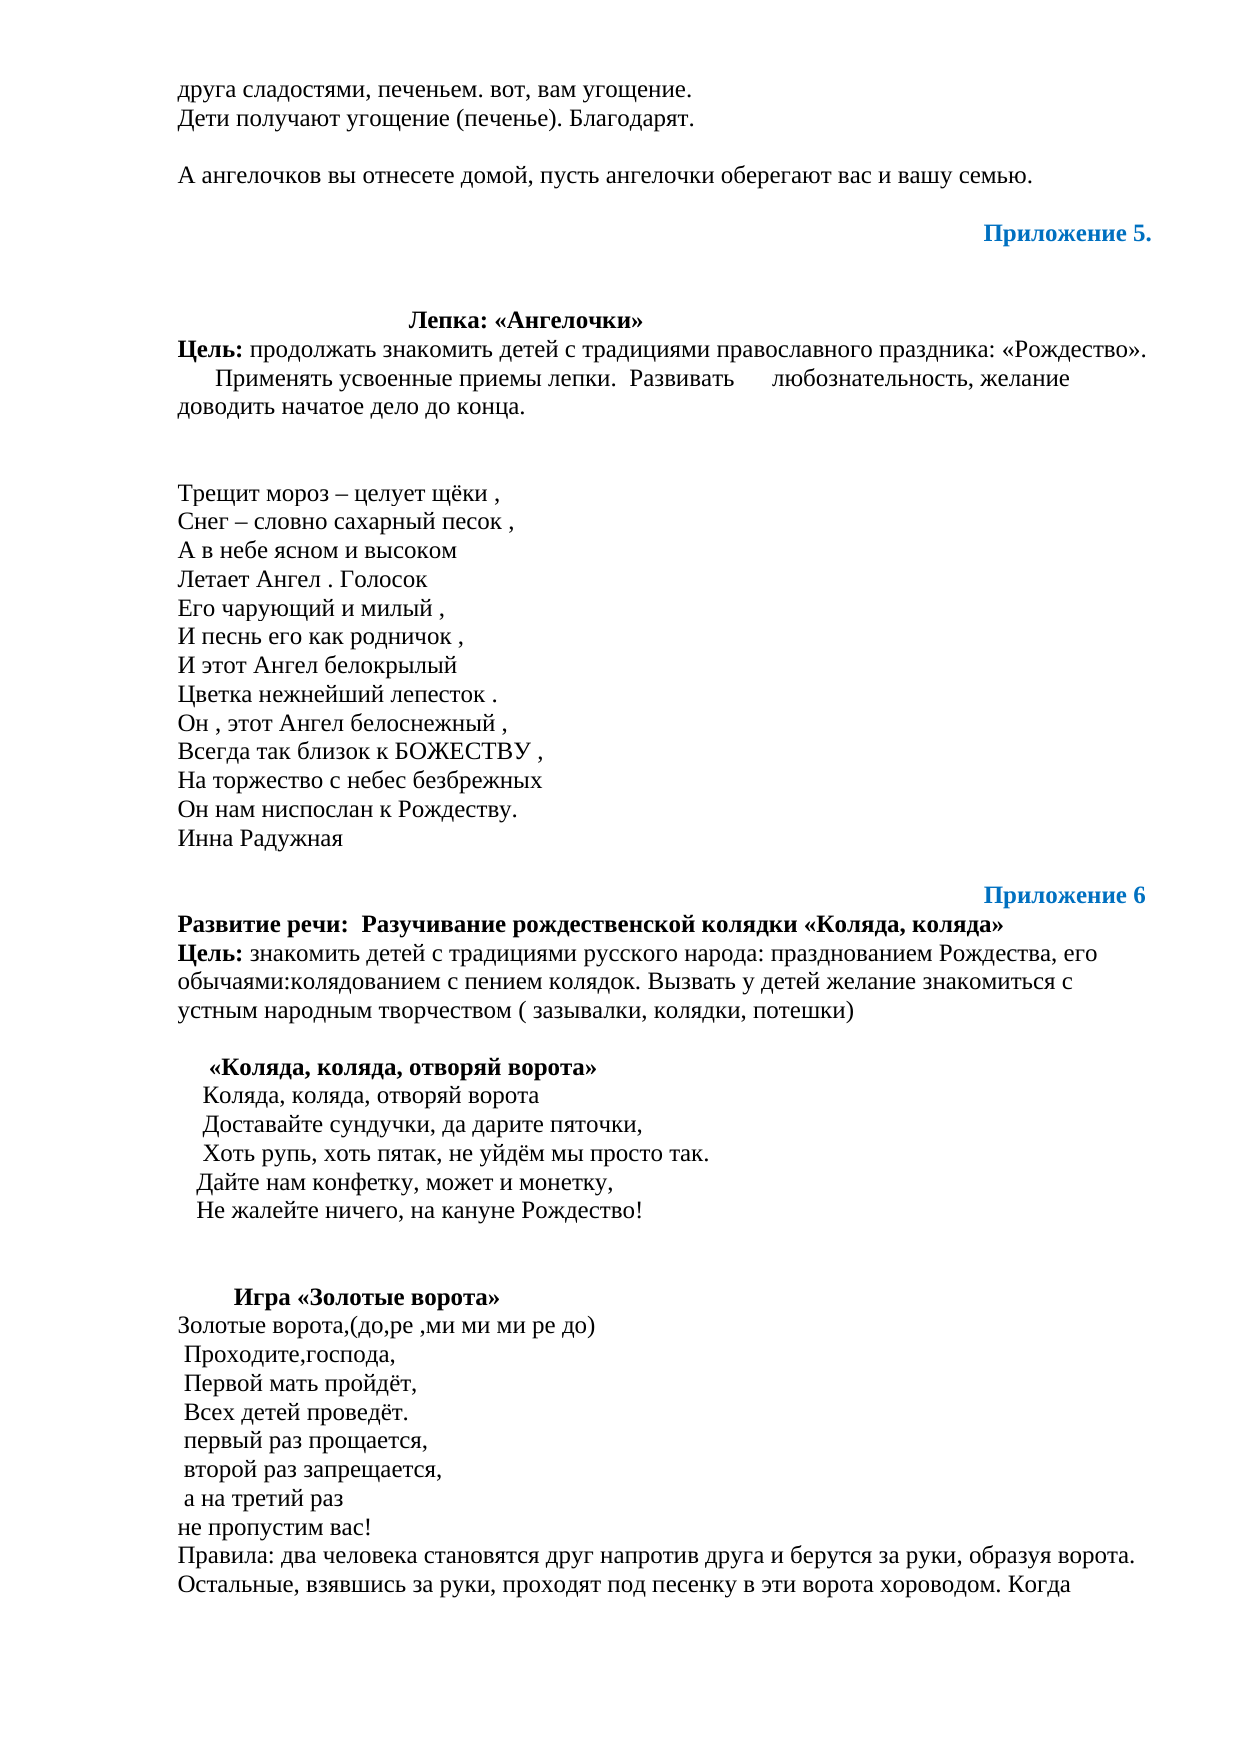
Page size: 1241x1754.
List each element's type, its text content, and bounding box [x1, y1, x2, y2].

text Лепка: «Ангелочки» [177, 305, 1152, 334]
text первый раз прощается, [177, 1426, 1152, 1454]
text Проходите,господа, [177, 1339, 1152, 1368]
text Первой мать пройдёт, [177, 1368, 1152, 1397]
text Не жалейте ничего, на кануне Рождество! [177, 1196, 1152, 1224]
text Хоть рупь, хоть пятак, не уйдём мы просто так. [177, 1138, 1152, 1167]
text Применять усвоенные приемы лепки. Развивать любознательность, желание доводить начатое дело до конца. Трещит мороз – целует щёки , Снег – словно сахарный песок , А в небе ясном и высоком Летает Ангел . Голосок Его чарующий и милый , И песнь его как родничок , И этот Ангел белокрылый Цветка нежнейший лепесток . Он , этот Ангел белоснежный , Всегда так близок к БОЖЕСТВУ , На торжество с небес безбрежных Он нам ниспослан к Рождеству. Инна Радужная Приложение 6 [177, 363, 1152, 909]
text Дайте нам конфетку, может и монетку, [177, 1167, 1152, 1196]
text а на третий раз [177, 1483, 1152, 1512]
text Приложение 5. [177, 218, 1152, 247]
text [177, 1541, 1152, 1598]
text не пропустим вас! [177, 1512, 1152, 1541]
text Игра «Золотые ворота» [177, 1282, 1152, 1311]
text Цель: знакомить детей с традициями русского народа: празднованием Рождества, его обычаями:колядованием с пением колядок. Вызвать у детей желание знакомиться с устным народным творчеством ( зазывалки, колядки, потешки) [177, 938, 1152, 1024]
text Золотые ворота,(до,ре ,ми ми ми ре до) [177, 1311, 1152, 1339]
text Доставайте сундучки, да дарите пяточки, [177, 1109, 1152, 1138]
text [177, 74, 1152, 131]
text Цель: продолжать знакомить детей с традициями православного праздника: «Рождество». [493, 334, 1152, 363]
text А ангелочков вы отнесете домой, пусть ангелочки оберегают вас и вашу семью. [177, 161, 1152, 189]
text второй раз запрещается, [177, 1454, 1152, 1483]
text «Коляда, коляда, отворяй ворота» [177, 1052, 1152, 1081]
text Всех детей проведёт. [177, 1397, 1152, 1426]
text Развитие речи: Разучивание рождественской колядки «Коляда, коляда» [177, 909, 1152, 938]
text Коляда, коляда, отворяй ворота [177, 1081, 1152, 1109]
